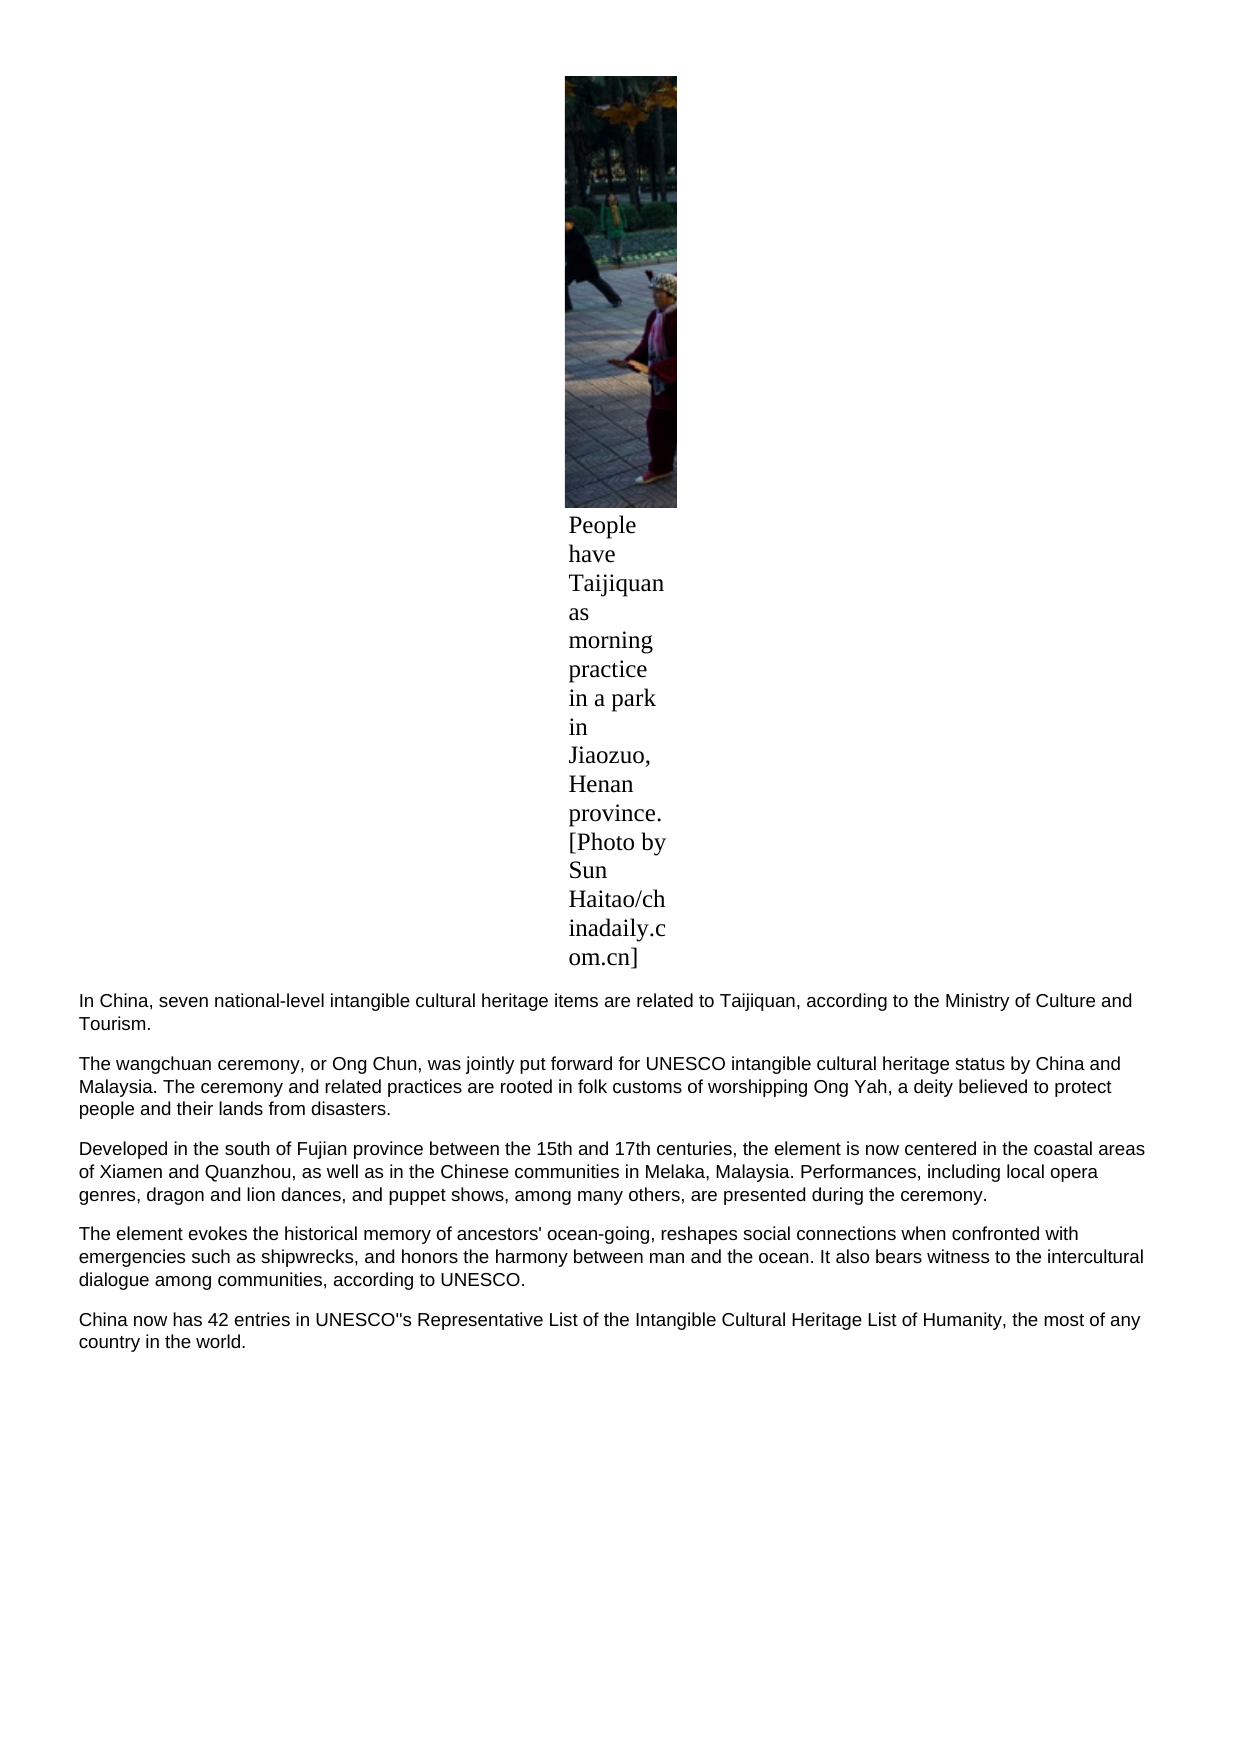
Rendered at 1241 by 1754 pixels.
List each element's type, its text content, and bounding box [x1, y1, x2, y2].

text The wangchuan ceremony, or Ong Chun, was jointly put forward for UNESCO intangible cultural heritage status by China and Malaysia. The ceremony and related practices are rooted in folk customs of worshipping Ong Yah, a deity believed to protect people and their lands from disasters. [78, 1052, 1162, 1120]
picture [564, 76, 677, 508]
text Developed in the south of Fujian province between the 15th and 17th centuries, the element is now centered in the coastal areas of Xiamen and Quanzhou, as well as in the Chinese communities in Melaka, Malaysia. Performances, including local opera genres, dragon and lion dances, and puppet shows, among many others, are presented during the ceremony. [78, 1137, 1162, 1205]
text China now has 42 entries in UNESCO''s Representative List of the Intangible Cultural Heritage List of Humanity, the most of any country in the world. [78, 1307, 1162, 1353]
text The element evokes the historical memory of ancestors' ocean-going, reshapes social connections when confronted with emergencies such as shipwrecks, and honors the harmony between man and the ocean. It also bears witness to the intercultural dialogue among communities, according to UNESCO. [78, 1222, 1162, 1290]
text In China, seven national-level intangible cultural heritage items are related to Taijiquan, according to the Ministry of Culture and Tourism. [78, 989, 1162, 1034]
table_cell People have Taijiquan as morning practice in a park in Jiaozuo, Henan province. [Photo by Sun Haitao/chinadaily.com.cn] [563, 509, 677, 989]
